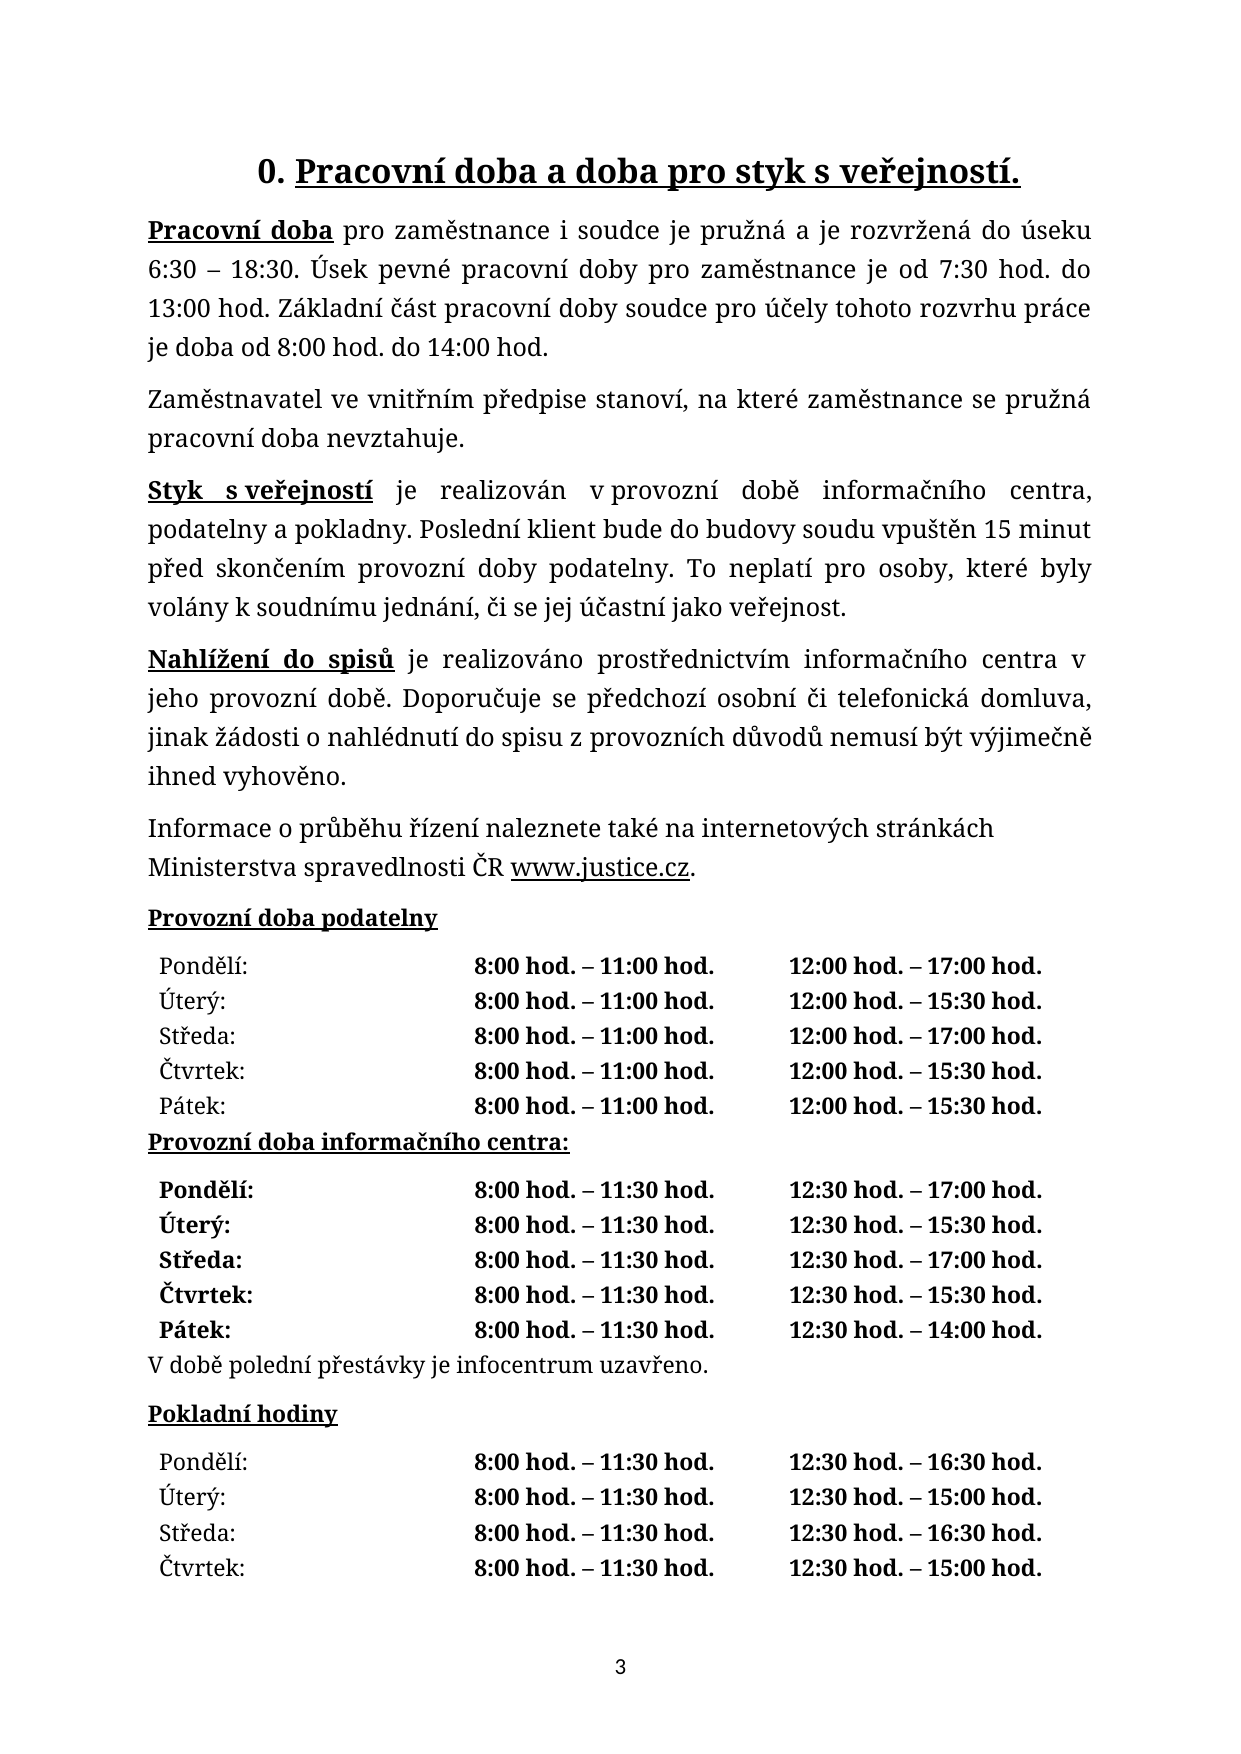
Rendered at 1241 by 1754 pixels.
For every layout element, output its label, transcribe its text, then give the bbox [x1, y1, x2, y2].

table_header 8:00 hod. – 11:30 hod. [463, 1174, 778, 1209]
table_cell 8:00 hod. – 11:30 hod. [463, 1516, 778, 1552]
table_cell 12:30 hod. – 15:30 hod. [778, 1209, 1093, 1244]
table_header 8:00 hod. – 11:00 hod. [463, 950, 778, 985]
table_cell Pátek: [148, 1090, 463, 1125]
text Informace o průběhu řízení naleznete také na internetových stránkách Ministerstva spravedlnosti ČR www.justice.cz. [148, 811, 1093, 884]
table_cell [463, 1552, 778, 1587]
table_cell 8:00 hod. – 11:30 hod. [463, 1314, 778, 1349]
table_cell 12:00 hod. – 15:30 hod. [778, 1055, 1093, 1090]
table_header Pondělí: [148, 1446, 463, 1481]
table_header 12:30 hod. – 17:00 hod. [778, 1174, 1093, 1209]
table_cell 12:30 hod. – 16:30 hod. [778, 1516, 1093, 1552]
table_cell 8:00 hod. – 11:00 hod. [463, 985, 778, 1020]
table_cell Čtvrtek: [148, 1279, 463, 1314]
text Pracovní doba pro zaměstnance i soudce je pružná a je rozvržená do úseku 6:30 – 18:30. Úsek pevné pracovní doby pro zaměstnance je od 7:30 hod. do 13:00 hod. Základní část pracovní doby soudce pro účely tohoto rozvrhu práce je doba od 8:00 hod. do 14:00 hod. [148, 212, 1093, 364]
text Zaměstnavatel ve vnitřním předpise stanoví, na které zaměstnance se pružná pracovní doba nevztahuje. [148, 381, 1093, 455]
list Pracovní doba a doba pro styk s veřejností. [185, 148, 1093, 193]
table_cell Středa: [148, 1516, 463, 1552]
table_cell 12:00 hod. – 15:30 hod. [778, 985, 1093, 1020]
table_header 12:00 hod. – 17:00 hod. [778, 950, 1093, 985]
table_cell 12:00 hod. – 15:30 hod. [778, 1090, 1093, 1125]
table_cell Úterý: [148, 1209, 463, 1244]
text Styk s veřejností je realizován v provozní době informačního centra, podatelny a pokladny. Poslední klient bude do budovy soudu vpuštěn 15 minut před skončením provozní doby podatelny. To neplatí pro osoby, které byly volány k soudnímu jednání, či se jej účastní jako veřejnost. [148, 472, 1093, 624]
text V době polední přestávky je infocentrum uzavřeno. [148, 1349, 1093, 1381]
table_cell 8:00 hod. – 11:30 hod. [463, 1244, 778, 1279]
text Provozní doba podatelny [148, 901, 1093, 933]
table_cell 12:30 hod. – 15:00 hod. [778, 1481, 1093, 1516]
table_cell 12:30 hod. – 15:00 hod. [778, 1552, 1093, 1587]
table_header 8:00 hod. – 11:30 hod. [463, 1446, 778, 1481]
table_cell Pátek: [148, 1314, 463, 1349]
table_cell Čtvrtek: [148, 1055, 463, 1090]
text Pokladní hodiny [148, 1398, 1093, 1429]
table_header Pondělí: [148, 950, 463, 985]
table_cell 8:00 hod. – 11:30 hod. [463, 1481, 778, 1516]
table_cell 12:30 hod. – 17:00 hod. [778, 1244, 1093, 1279]
table_cell 8:00 hod. – 11:30 hod. [463, 1209, 778, 1244]
table_cell 8:00 hod. – 11:00 hod. [463, 1090, 778, 1125]
text Provozní doba informačního centra: [148, 1125, 1093, 1157]
table_cell Úterý: [148, 1481, 463, 1516]
table_cell Středa: [148, 1020, 463, 1055]
table_cell Úterý: [148, 985, 463, 1020]
table_cell 8:00 hod. – 11:30 hod. [463, 1279, 778, 1314]
table_cell 8:00 hod. – 11:00 hod. [463, 1055, 778, 1090]
table_cell 8:00 hod. – 11:00 hod. [463, 1020, 778, 1055]
table_cell Středa: [148, 1244, 463, 1279]
table_header Pondělí: [148, 1174, 463, 1209]
table_header 12:30 hod. – 16:30 hod. [778, 1446, 1093, 1481]
text Nahlížení do spisů je realizováno prostřednictvím informačního centra v jeho provozní době. Doporučuje se předchozí osobní či telefonická domluva, jinak žádosti o nahlédnutí do spisu z provozních důvodů nemusí být výjimečně ihned vyhověno. [148, 641, 1093, 793]
table_cell 12:30 hod. – 14:00 hod. [778, 1314, 1093, 1349]
table_cell Čtvrtek: [148, 1552, 463, 1587]
table_cell 12:30 hod. – 15:30 hod. [778, 1279, 1093, 1314]
table_cell 12:00 hod. – 17:00 hod. [778, 1020, 1093, 1055]
